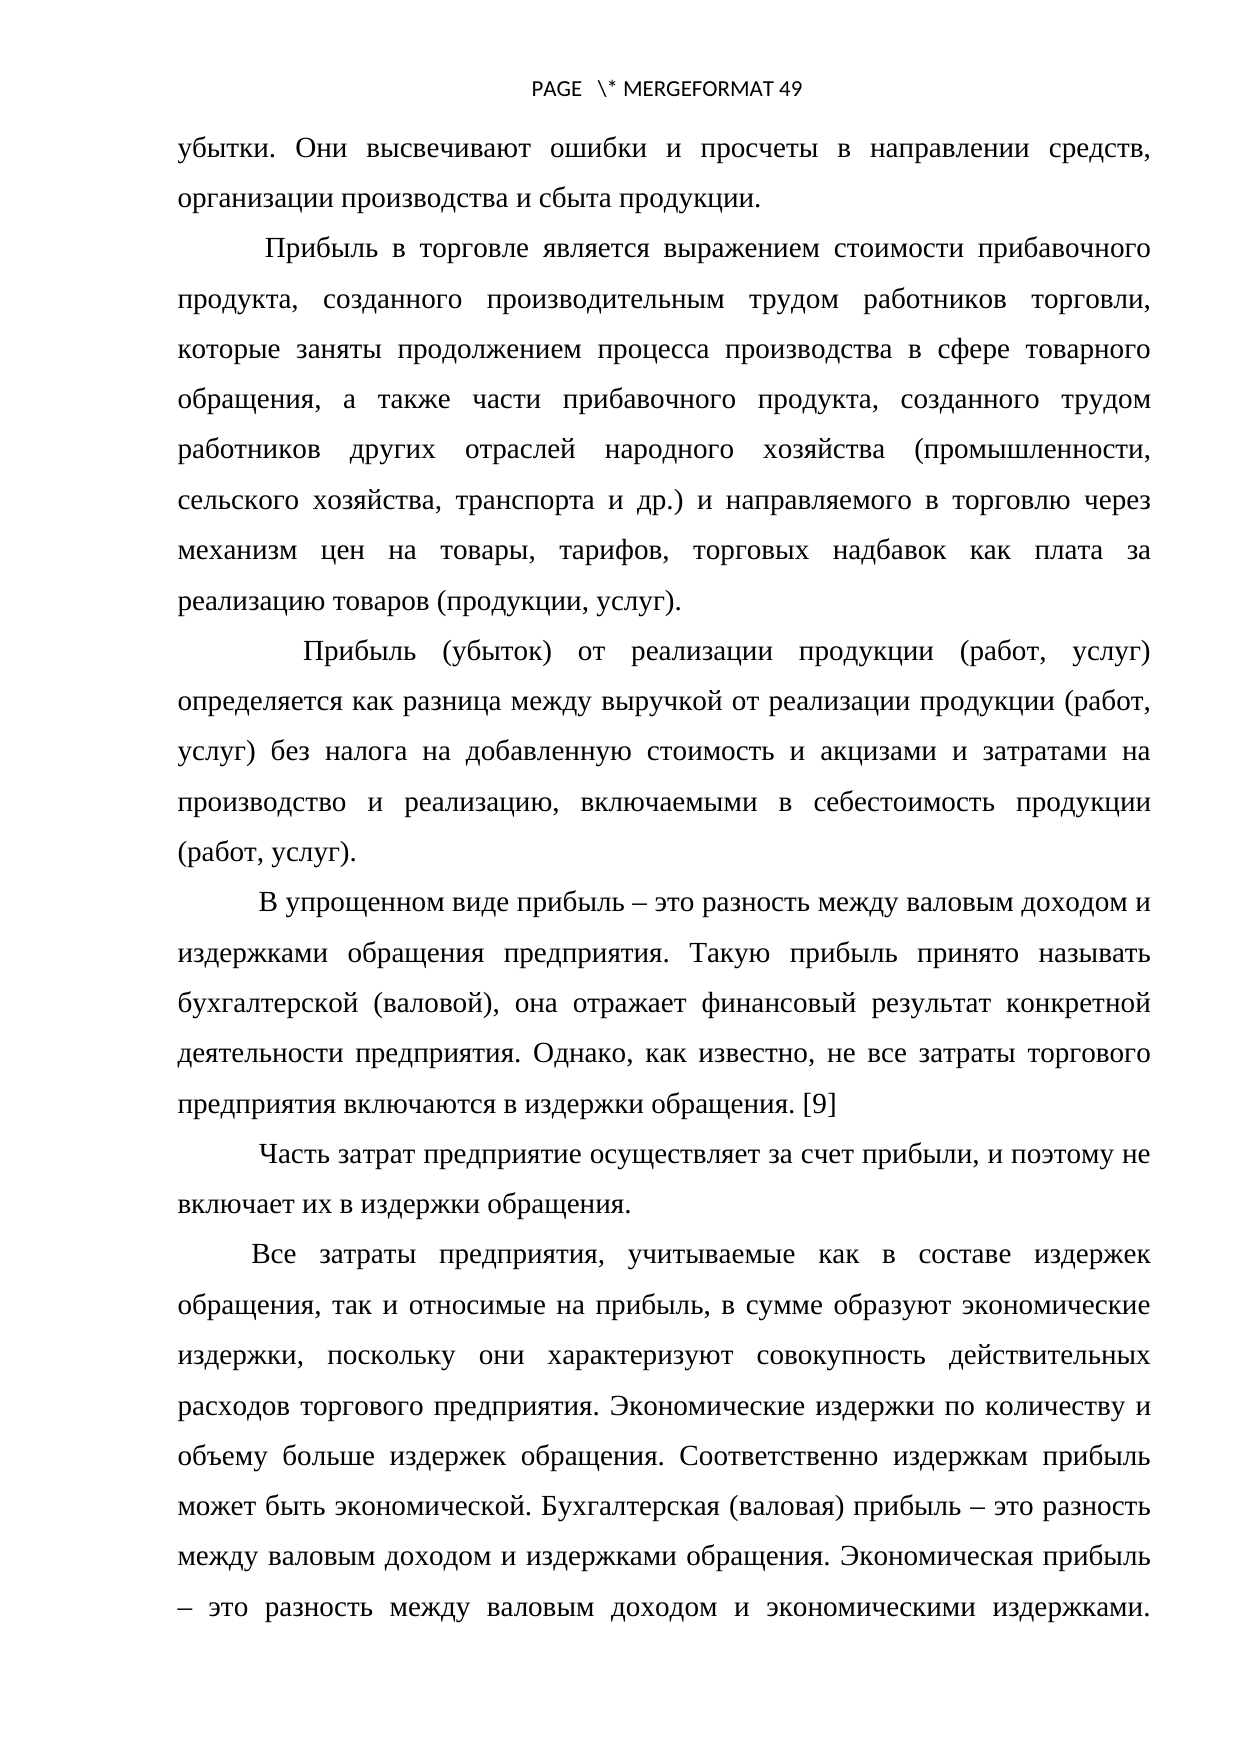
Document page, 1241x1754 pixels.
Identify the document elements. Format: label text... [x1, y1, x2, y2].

text Часть затрат предприятие осуществляет за счет прибыли, и поэтому не включает их в издержки обращения. [177, 1136, 1152, 1220]
text Прибыль в торговле является выражением стоимости прибавочного продукта, созданного производительным трудом работников торговли, которые заняты продолжением процесса производства в сфере товарного обращения, а также части прибавочного продукта, созданного трудом работников других отраслей народного хозяйства (промышленности, сельского хозяйства, транспорта и др.) и направляемого в торговлю через механизм цен на товары, тарифов, торговых надбавок как плата за реализацию товаров (продукции, услуг). [177, 230, 1152, 616]
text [177, 1237, 1152, 1622]
text В упрощенном виде прибыль – это разность между валовым доходом и издержками обращения предприятия. Такую прибыль принято называть бухгалтерской (валовой), она отражает финансовый результат конкретной деятельности предприятия. Однако, как известно, не все затраты торгового предприятия включаются в издержки обращения. [9] [177, 884, 1152, 1119]
text Прибыль (убыток) от реализации продукции (работ, услуг) определяется как разница между выручкой от реализации продукции (работ, услуг) без налога на добавленную стоимость и акцизами и затратами на производство и реализацию, включаемыми в себестоимость продукции (работ, услуг). [177, 633, 1152, 868]
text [177, 130, 1152, 214]
